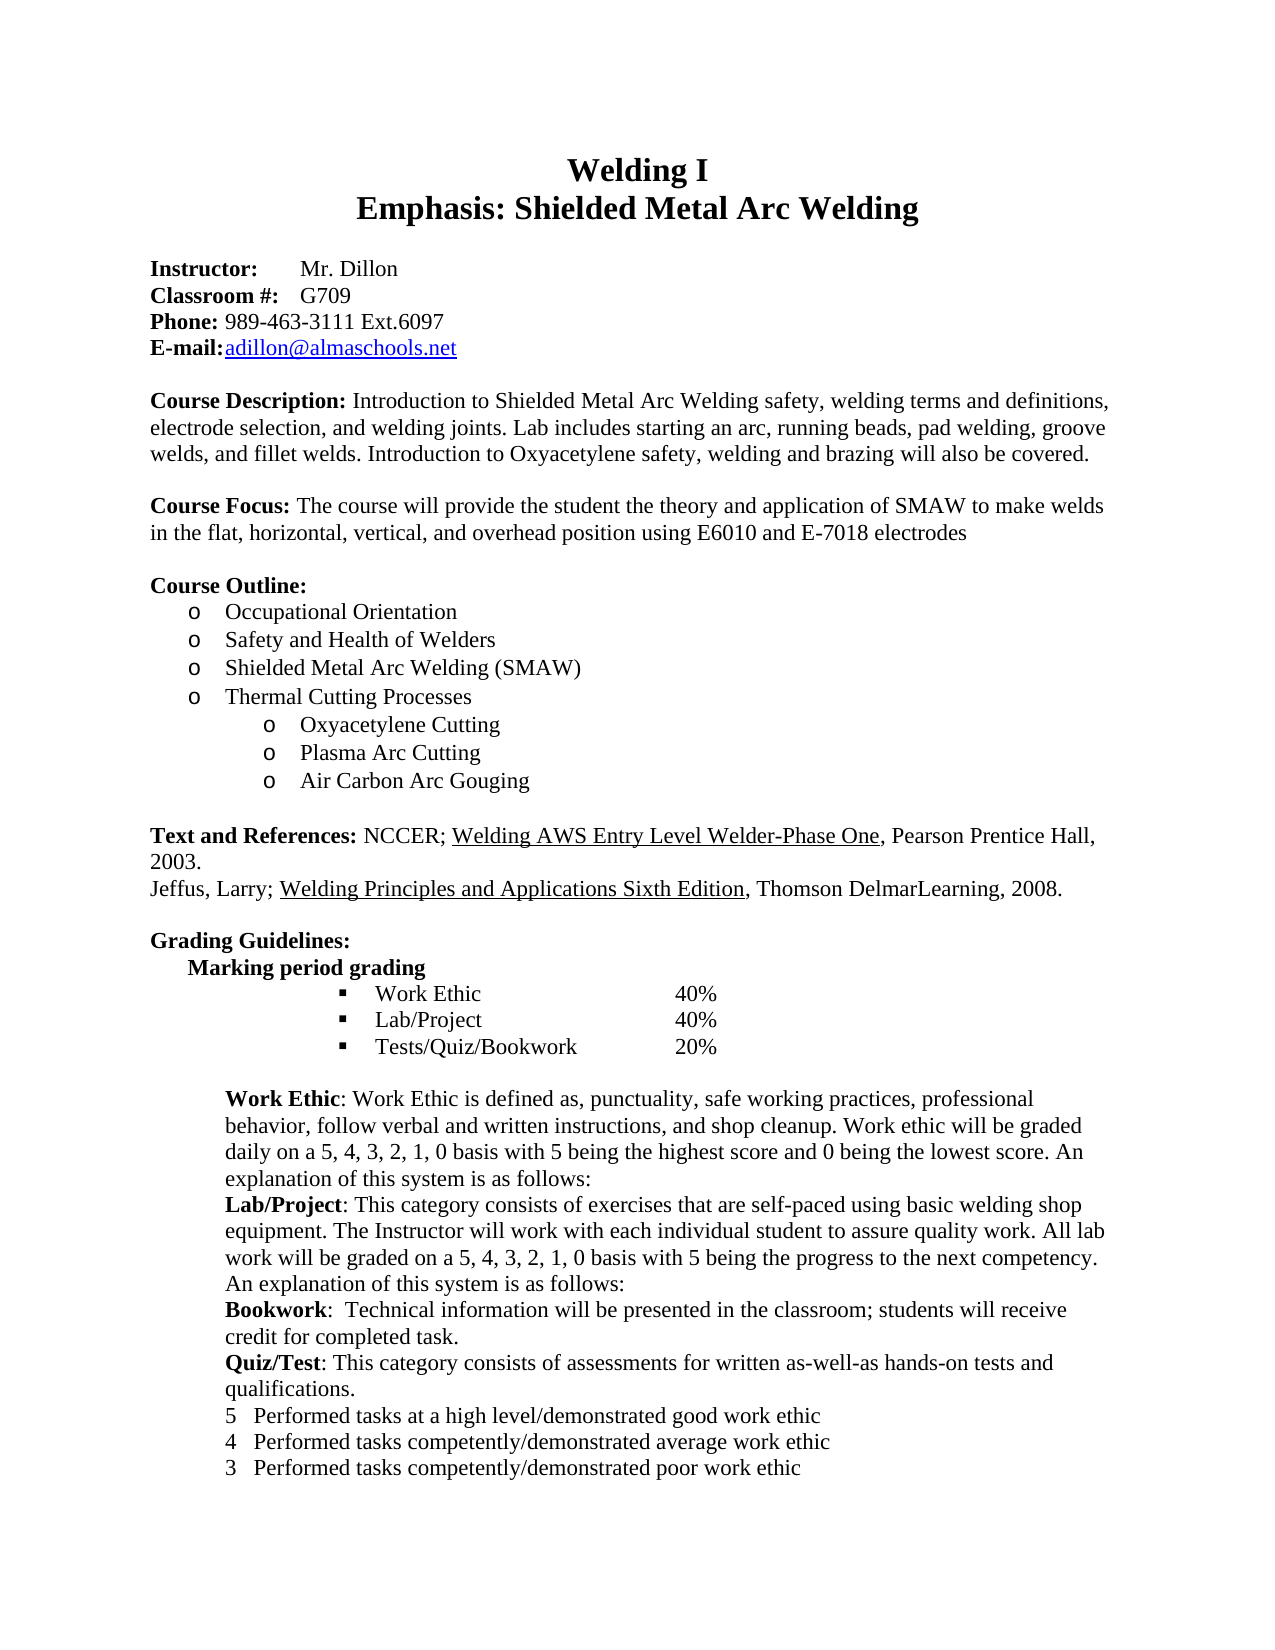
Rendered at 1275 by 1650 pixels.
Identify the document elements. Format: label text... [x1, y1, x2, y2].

text Phone: 989-463-3111 Ext.6097 [150, 308, 1125, 334]
text Classroom #: G709 [150, 282, 1125, 308]
list Thermal Cutting Processes [187, 683, 1125, 711]
list Lab/Project 40% [337, 1006, 1125, 1033]
text Text and References: NCCER; Welding AWS Entry Level Welder-Phase One, Pearson Prentice Hall, 2003. [150, 822, 1125, 875]
text Course Focus: The course will provide the student the theory and application of SMAW to make welds in the flat, horizontal, vertical, and overhead position using E6010 and E-7018 electrodes [150, 493, 1125, 545]
text Jeffus, Larry; Welding Principles and Applications Sixth Edition, Thomson DelmarLearning, 2008. [150, 875, 1125, 901]
list Safety and Health of Welders [187, 626, 1125, 654]
text 4 Performed tasks competently/demonstrated average work ethic [150, 1428, 1125, 1454]
text 3 Performed tasks competently/demonstrated poor work ethic [150, 1454, 1125, 1481]
list Plasma Arc Cutting [262, 739, 1125, 767]
list Occupational Orientation [187, 598, 1125, 626]
text Instructor: Mr. Dillon [150, 255, 1125, 282]
text Quiz/Test: This category consists of assessments for written as-well-as hands-on tests and qualifications. [187, 1349, 1125, 1402]
text Marking period grading [187, 954, 1125, 980]
text Lab/Project: This category consists of exercises that are self-paced using basic welding shop equipment. The Instructor will work with each individual student to assure quality work. All lab work will be graded on a 5, 4, 3, 2, 1, 0 basis with 5 being the progress to the next competency. An explanation of this system is as follows: [225, 1191, 1125, 1296]
text Welding I [150, 150, 1125, 188]
text Work Ethic: Work Ethic is defined as, punctuality, safe working practices, professional behavior, follow verbal and written instructions, and shop cleanup. Work ethic will be graded daily on a 5, 4, 3, 2, 1, 0 basis with 5 being the highest score and 0 being the lowest score. An explanation of this system is as follows: [225, 1086, 1125, 1191]
text Grading Guidelines: [150, 927, 1125, 954]
list Air Carbon Arc Gouging [262, 767, 1125, 796]
text Emphasis: Shielded Metal Arc Welding [150, 188, 1125, 227]
text Course Outline: [150, 572, 1125, 598]
text Course Description: Introduction to Shielded Metal Arc Welding safety, welding terms and definitions, electrode selection, and welding joints. Lab includes starting an arc, running beads, pad welding, groove welds, and fillet welds. Introduction to Oxyacetylene safety, welding and brazing will also be covered. [150, 387, 1125, 466]
list Shielded Metal Arc Welding (SMAW) [187, 654, 1125, 683]
list Work Ethic 40% [337, 980, 1125, 1006]
list Oxyacetylene Cutting [262, 711, 1125, 739]
list Tests/Quiz/Bookwork 20% [337, 1033, 1125, 1059]
text 5 Performed tasks at a high level/demonstrated good work ethic [150, 1402, 1125, 1428]
text E-mail: adillon@almaschools.net [150, 334, 1125, 361]
text Bookwork: Technical information will be presented in the classroom; students will receive credit for completed task. [225, 1296, 1125, 1349]
